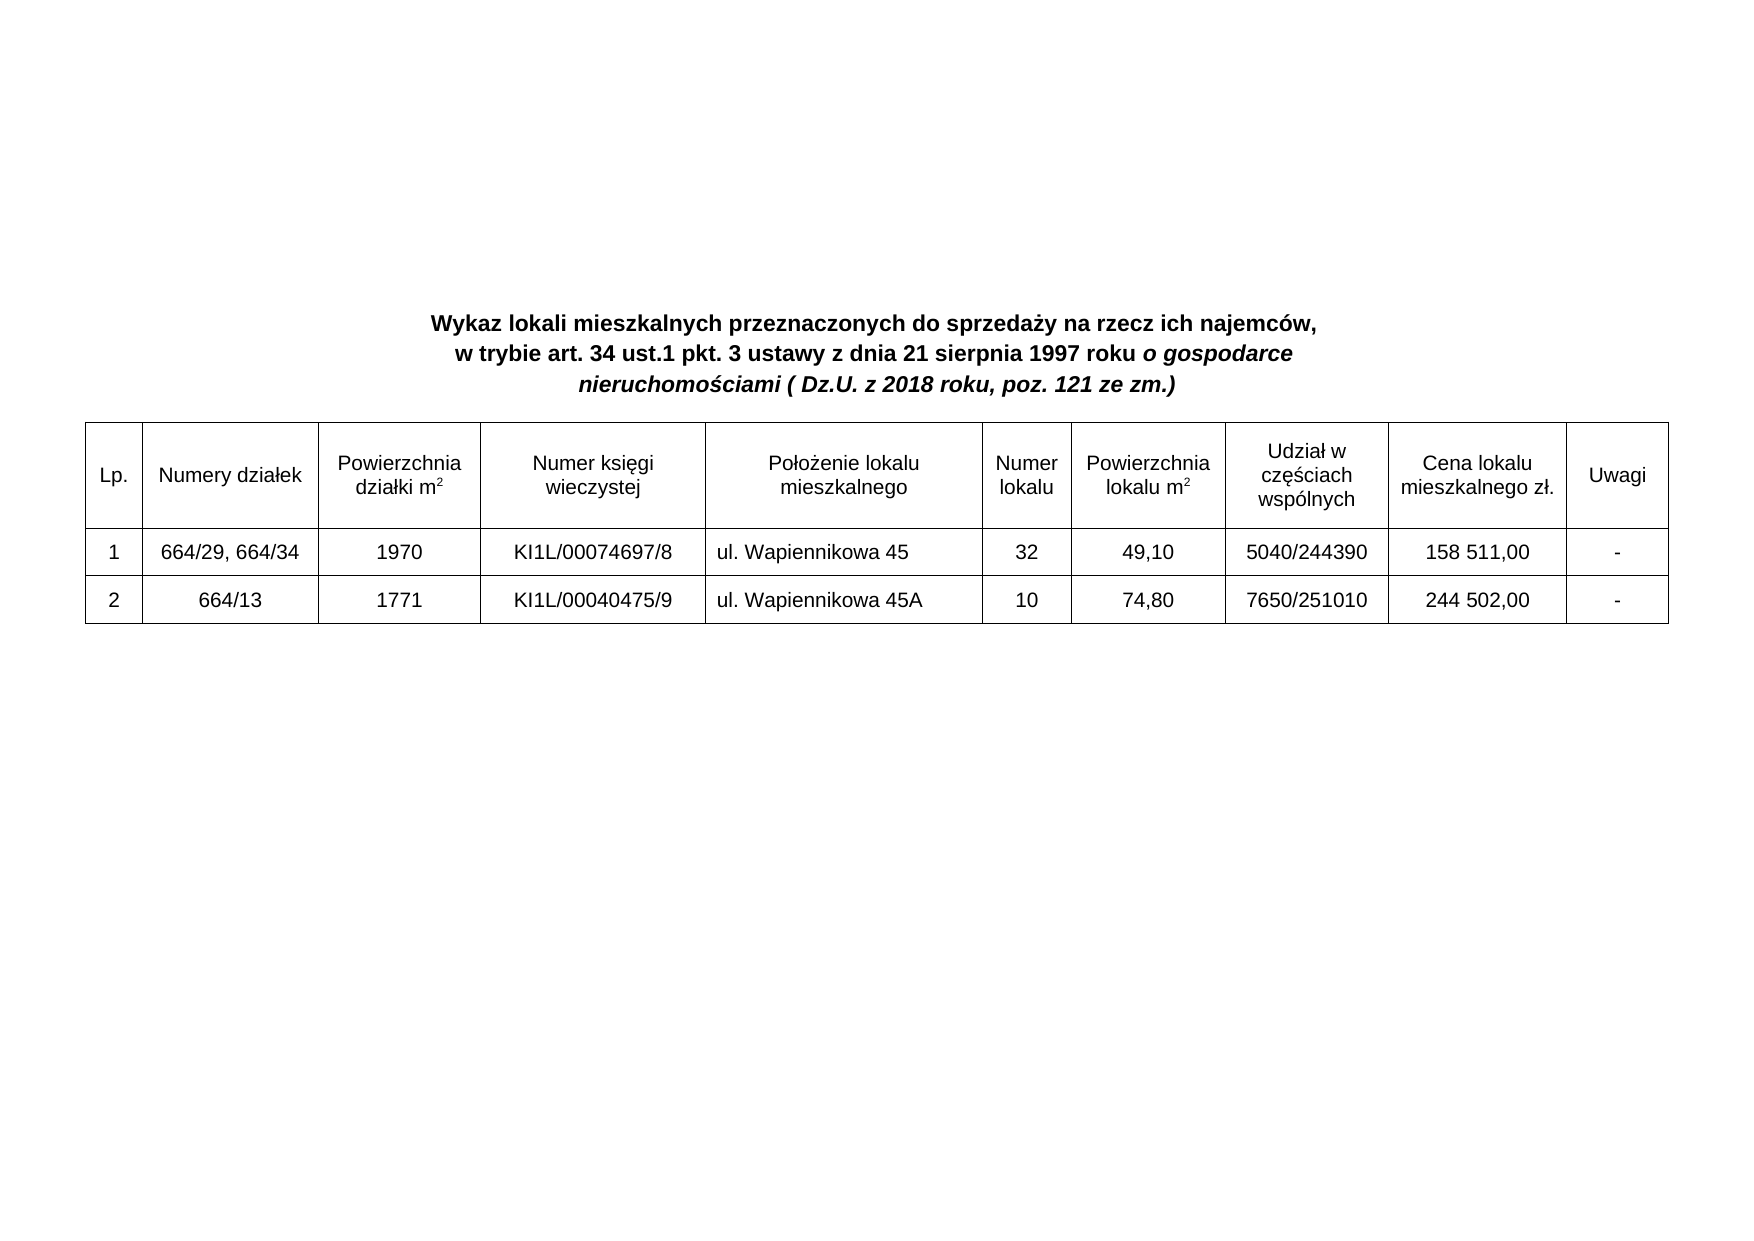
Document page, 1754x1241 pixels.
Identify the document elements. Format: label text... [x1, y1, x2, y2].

table_cell 32 [983, 529, 1071, 575]
table_cell - [1567, 576, 1668, 623]
table_header Numery działek [143, 423, 318, 528]
table_cell 2 [86, 576, 142, 623]
table_cell 158 511,00 [1389, 529, 1566, 575]
table_cell 664/13 [143, 576, 318, 623]
table_cell 5040/244390 [1226, 529, 1388, 575]
table_cell 7650/251010 [1226, 576, 1388, 623]
table_cell 49,10 [1072, 529, 1225, 575]
table_cell 664/29, 664/34 [143, 529, 318, 575]
table_header Cena lokalu mieszkalnego zł. [1389, 423, 1566, 528]
table_header Powierzchnia działki m2 [319, 423, 480, 528]
table_cell KI1L/00040475/9 [481, 576, 705, 623]
table_cell KI1L/00074697/8 [481, 529, 705, 575]
table_cell 10 [983, 576, 1071, 623]
table_header Powierzchnia lokalu m2 [1072, 423, 1225, 528]
table_cell 1771 [319, 576, 480, 623]
table_cell 1970 [319, 529, 480, 575]
text Wykaz lokali mieszkalnych przeznaczonych do sprzedaży na rzecz ich najemców, w trybie art. 34 ust.1 pkt. 3 ustawy z dnia 21 sierpnia 1997 roku o gospodarce nieruchomościami ( Dz.U. z 2018 roku, poz. 121 ze zm.) [148, 310, 1606, 397]
table_cell ul. Wapiennikowa 45 [706, 529, 982, 575]
table_header Położenie lokalu mieszkalnego [706, 423, 982, 528]
table_cell 74,80 [1072, 576, 1225, 623]
table_header Udział w częściach wspólnych [1226, 423, 1388, 528]
table_cell 1 [86, 529, 142, 575]
table_header Numer księgi wieczystej [481, 423, 705, 528]
table_cell - [1567, 529, 1668, 575]
table_header Numer lokalu [983, 423, 1071, 528]
table_cell ul. Wapiennikowa 45A [706, 576, 982, 623]
table_header Uwagi [1567, 423, 1668, 528]
table_header Lp. [86, 423, 142, 528]
table_cell 244 502,00 [1389, 576, 1566, 623]
